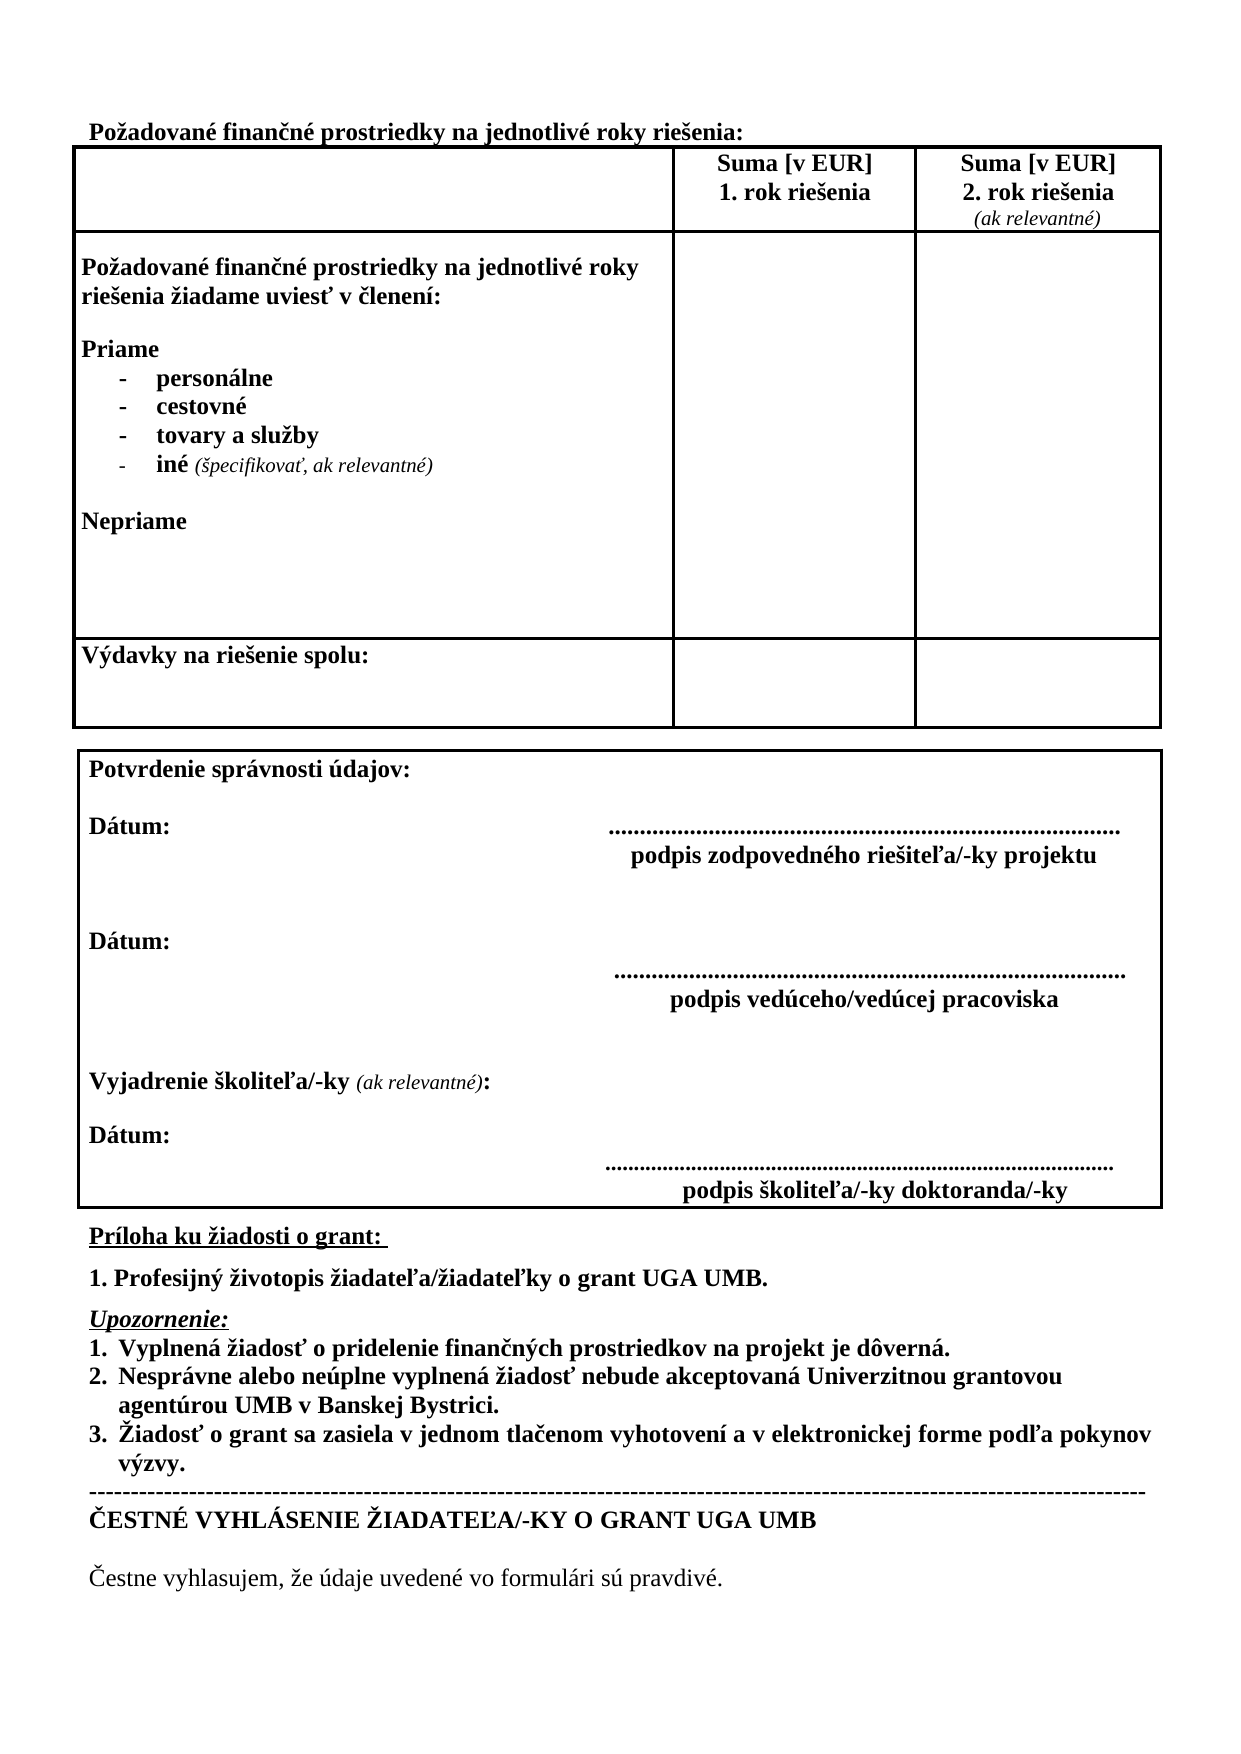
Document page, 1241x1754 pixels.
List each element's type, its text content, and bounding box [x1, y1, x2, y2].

text Potvrdenie správnosti údajov: [80, 752, 1160, 782]
text Dátum: [89, 926, 1152, 955]
list Nesprávne alebo neúplne vyplnená žiadosť nebude akceptovaná Univerzitnou grantovou agentúrou UMB v Banskej Bystrici. [89, 1361, 1152, 1419]
text .................................................................................. [89, 955, 1152, 984]
text podpis vedúceho/vedúcej pracoviska [89, 984, 1152, 1012]
text podpis zodpovedného riešiteľa/-ky projektu [89, 840, 1152, 869]
text 1. Profesijný životopis žiadateľa/žiadateľky o grant UGA UMB. [89, 1263, 1152, 1291]
list Žiadosť o grant sa zasiela v jednom tlačenom vyhotovení a v elektronickej forme podľa pokynov výzvy. [89, 1419, 1152, 1476]
text Dátum: .................................................................................. [89, 811, 1152, 840]
table_cell [917, 640, 1159, 726]
text Dátum: [80, 1115, 1160, 1149]
table_header Suma v EUR 2. rok riešenia (ak relevantné) [917, 149, 1159, 230]
text ------------------------------------------------------------------------------------------------------------------------------- [89, 1476, 1152, 1505]
text Požadované finančné prostriedky na jednotlivé roky riešenia: [89, 117, 1152, 145]
table_header [76, 149, 672, 230]
table_header Suma v EUR 1. rok riešenia [675, 149, 914, 230]
text Upozornenie: [89, 1304, 1152, 1333]
text Vyjadrenie školiteľa/-ky (ak relevantné): [80, 1061, 1160, 1095]
text podpis školiteľa/-ky doktoranda/-ky [80, 1170, 1160, 1206]
table_cell Výdavky na riešenie spolu: [76, 640, 672, 726]
text Čestné vyhlásenie ŽIADATEĽA/-ky O GRANT UGA UMB [89, 1505, 1152, 1534]
table_cell [675, 640, 914, 726]
text Čestne vyhlasujem, že údaje uvedené vo formulári sú pravdivé. [89, 1563, 1152, 1591]
table_cell Požadované finančné prostriedky na jednotlivé roky riešenia žiadame uviesť v členení: Priame personálne cestovné tovary a služby iné (špecifikovať, ak relevantné) Nepriame [76, 233, 672, 637]
table_cell [917, 233, 1159, 637]
text Príloha ku žiadosti o grant: [89, 1221, 1152, 1250]
table_cell [675, 233, 914, 637]
list Vyplnená žiadosť o pridelenie finančných prostriedkov na projekt je dôverná. [89, 1333, 1152, 1361]
text ......................................................................................... [89, 1149, 1152, 1170]
